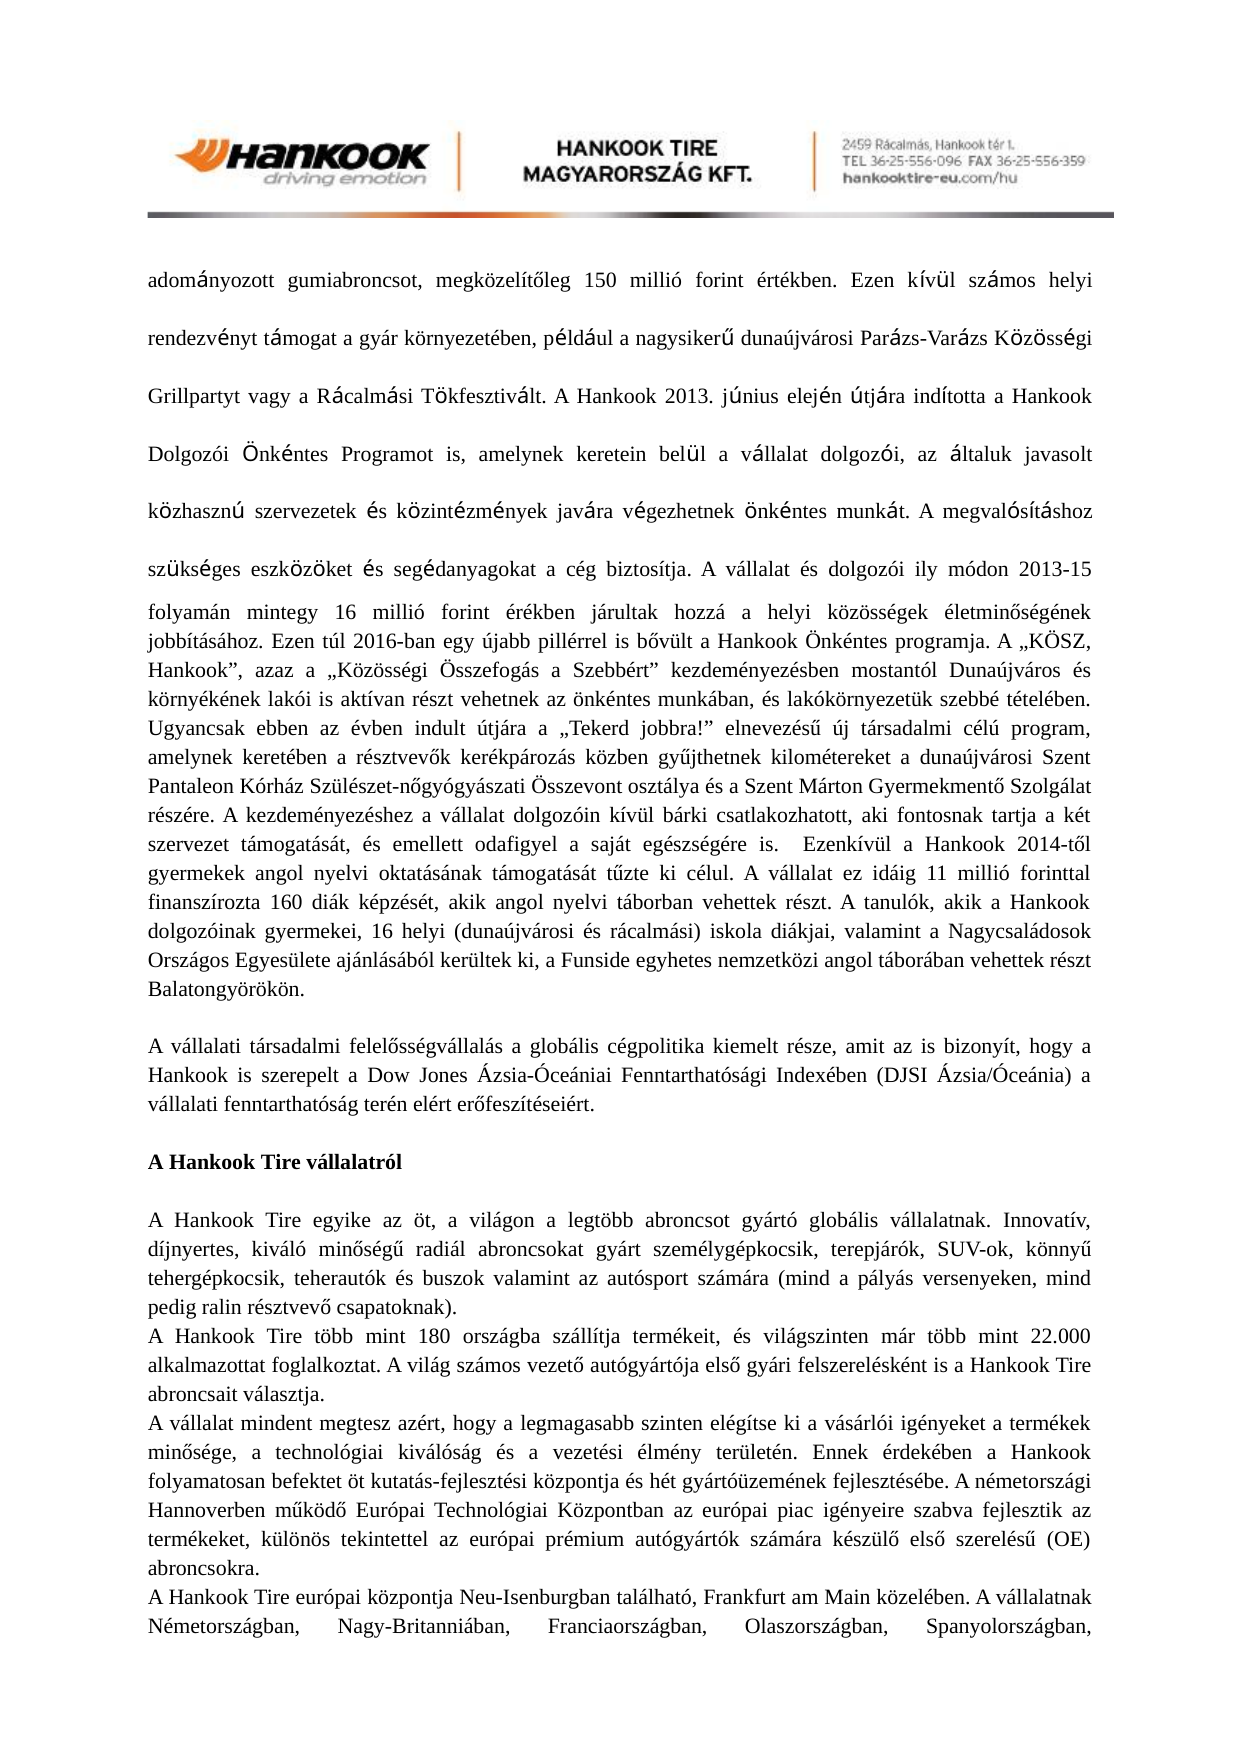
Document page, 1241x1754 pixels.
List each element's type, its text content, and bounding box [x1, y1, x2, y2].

text A Hankook Tire egyike az öt, a világon a legtöbb abroncsot gyártó globális vállalatnak. Innovatív, díjnyertes, kiváló minőségű radiál abroncsokat gyárt személygépkocsik, terepjárók, SUV-ok, könnyű tehergépkocsik, teherautók és buszok valamint az autósport számára (mind a pályás versenyeken, mind pedig ralin résztvevő csapatoknak). [148, 1205, 1092, 1321]
picture [147, 120, 1114, 218]
text A vállalati társadalmi felelősségvállalás a globális cégpolitika kiemelt része, amit az is bizonyít, hogy a Hankook is szerepelt a Dow Jones Ázsia-Óceániai Fenntarthatósági Indexében (DJSI Ázsia/Óceánia) a vállalati fenntarthatóság terén elért erőfeszítéseiért. [148, 1032, 1092, 1118]
text A vállalat mindent megtesz azért, hogy a legmagasabb szinten elégítse ki a vásárlói igényeket a termékek minősége, a technológiai kiválóság és a vezetési élmény területén. Ennek érdekében a Hankook folyamatosan befektet öt kutatás-fejlesztési központja és hét gyártóüzemének fejlesztésébe. A németországi Hannoverben működő Európai Technológiai Központban az európai piac igényeire szabva fejlesztik az termékeket, különös tekintettel az európai prémium autógyártók számára készülő első szerelésű (OE) abroncsokra. [148, 1408, 1092, 1582]
text A Hankook Tire több mint 180 országba szállítja termékeit, és világszinten már több mint 22.000 alkalmazottat foglalkoztat. A világ számos vezető autógyártója első gyári felszerelésként is a Hankook Tire abroncsait választja. [148, 1321, 1092, 1408]
text A Hankook Tire vállalatról [148, 1147, 1092, 1176]
